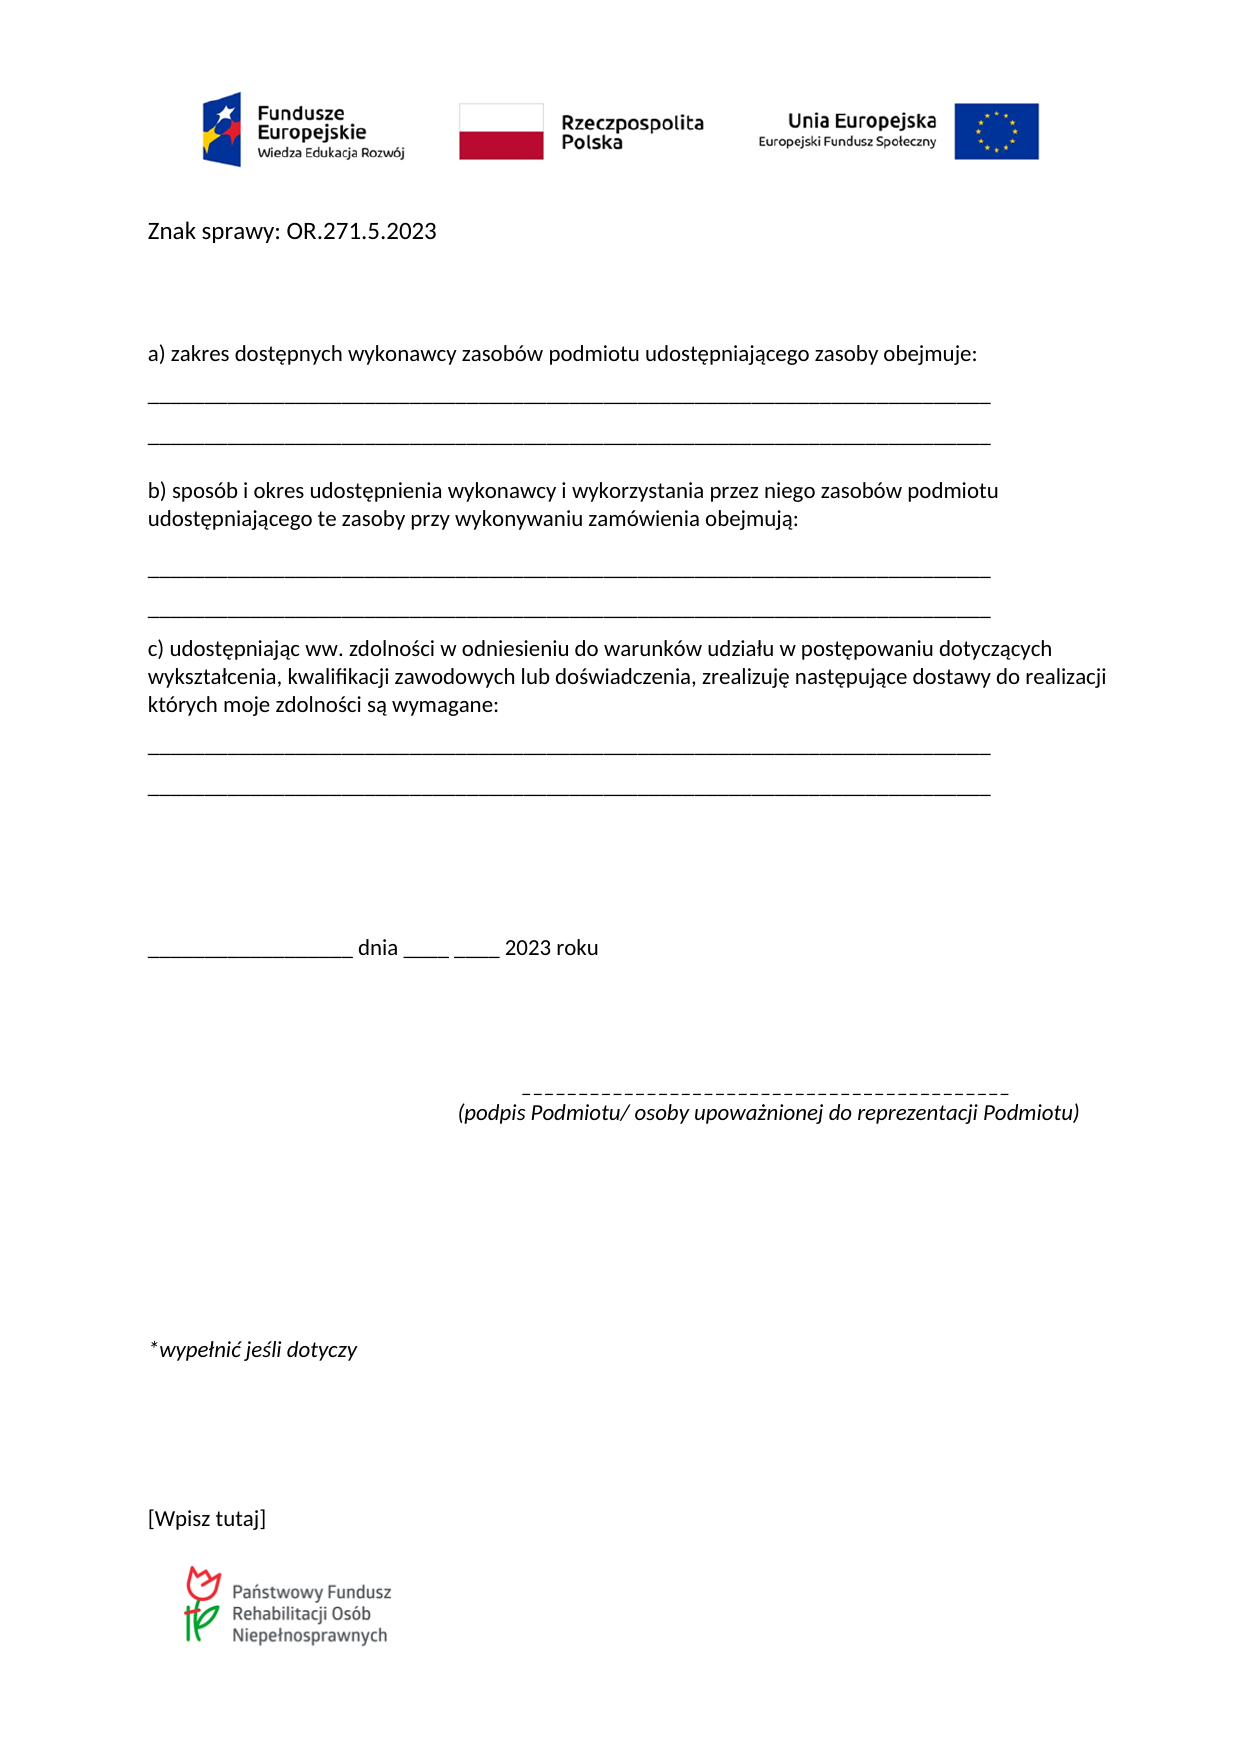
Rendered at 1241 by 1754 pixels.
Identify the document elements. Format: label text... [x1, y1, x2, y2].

text __________________________________________________________________________ [148, 771, 1152, 799]
text __________________ dnia ____ ____ 2023 roku [148, 933, 1128, 961]
text *wypełnić jeśli dotyczy [148, 1335, 1093, 1363]
text b) sposób i okres udostępnienia wykonawcy i wykorzystania przez niego zasobów podmiotu udostępniającego te zasoby przy wykonywaniu zamówienia obejmują: [148, 476, 1093, 532]
text __________________________________________________________________________ [148, 553, 1152, 581]
picture [184, 73, 1057, 185]
text __________________________________________________________________________ [148, 730, 1152, 758]
text (podpis Podmiotu/ osoby upoważnionej do reprezentacji Podmiotu) [443, 1098, 1093, 1126]
text ___________________________________________ [443, 1070, 1093, 1098]
text c) udostępniając ww. zdolności w odniesieniu do warunków udziału w postępowaniu dotyczących wykształcenia, kwalifikacji zawodowych lub doświadczenia, zrealizuję następujące dostawy do realizacji których moje zdolności są wymagane: [148, 634, 1152, 718]
text __________________________________________________________________________ [148, 593, 1152, 621]
text a) zakres dostępnych wykonawcy zasobów podmiotu udostępniającego zasoby obejmuje: [148, 339, 1152, 367]
text __________________________________________________________________________ [148, 379, 1152, 407]
picture [147, 1531, 428, 1681]
text __________________________________________________________________________ [148, 420, 1152, 448]
